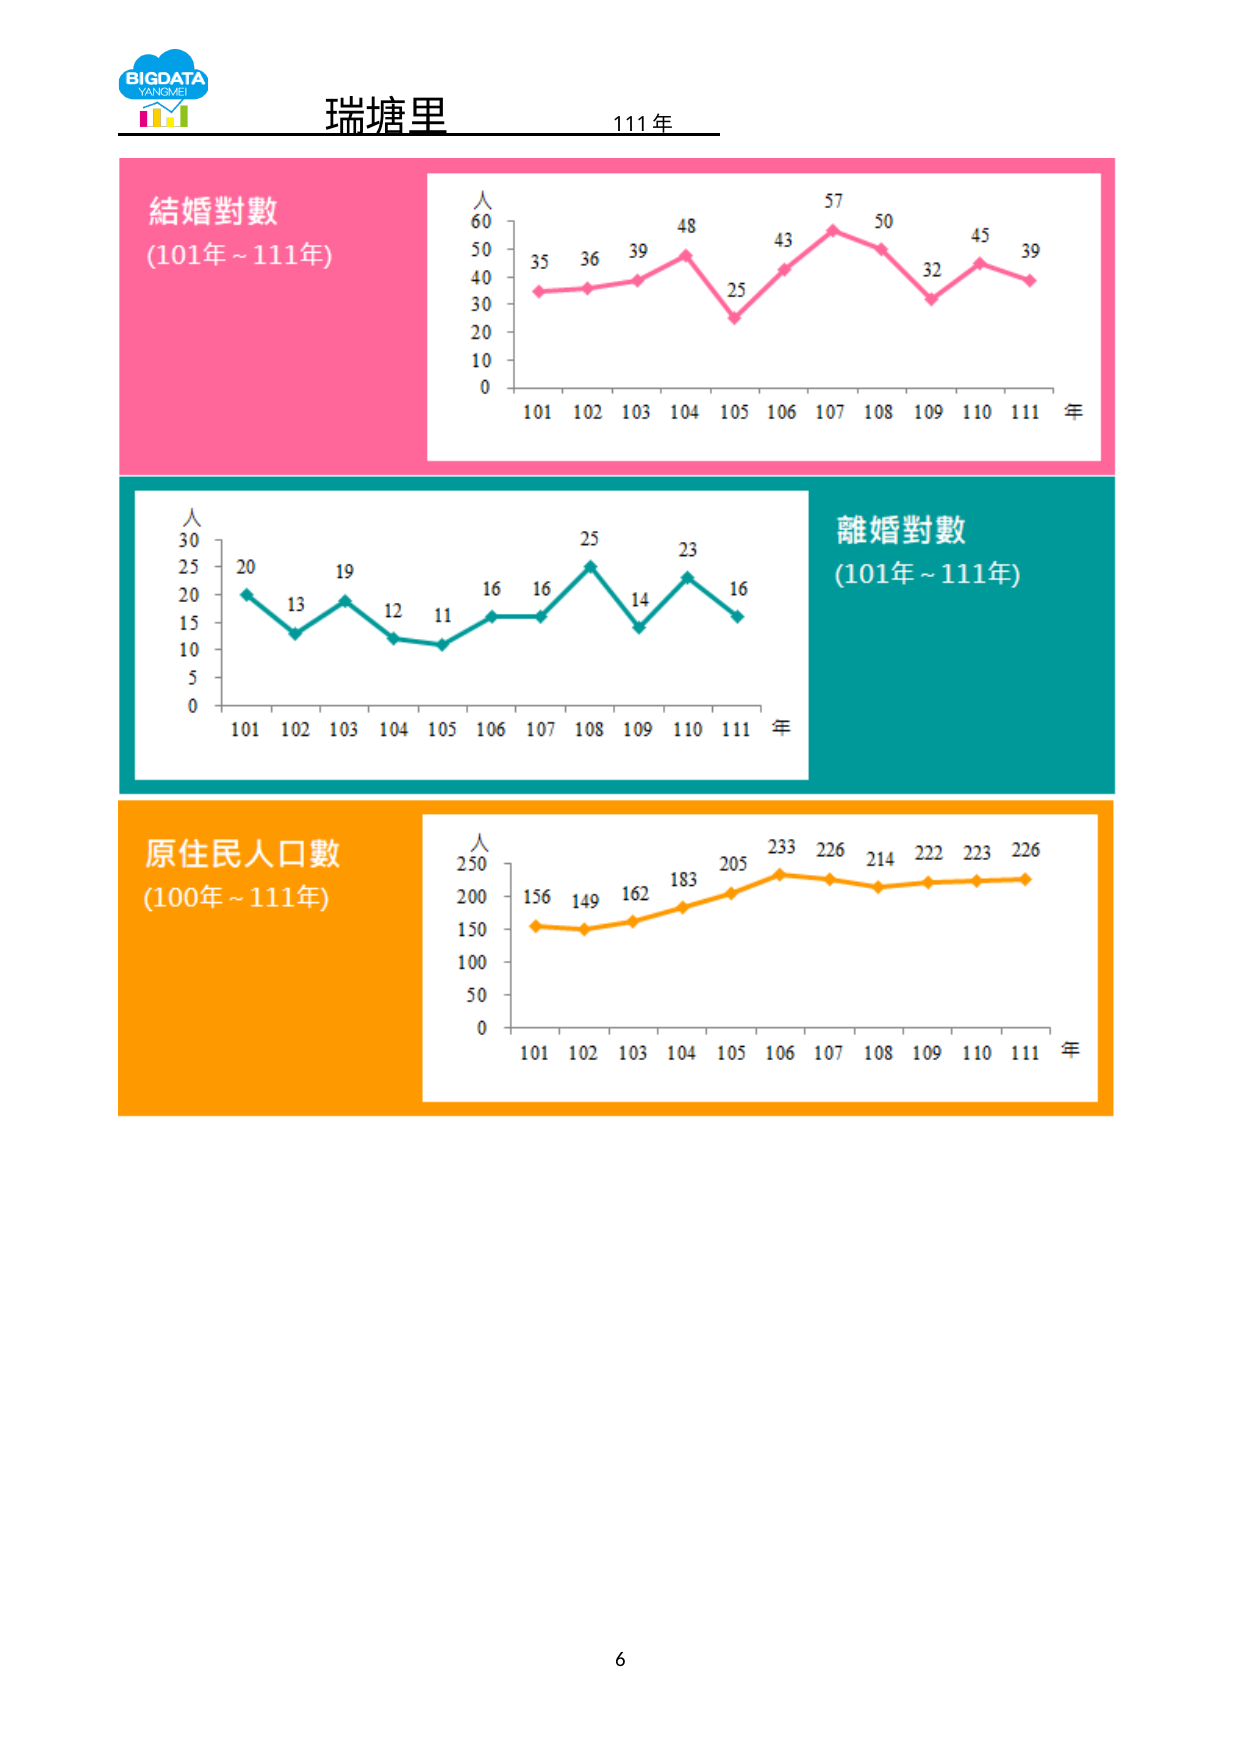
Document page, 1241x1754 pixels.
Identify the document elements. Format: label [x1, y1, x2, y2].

picture [118, 90, 208, 127]
picture [192, 73, 204, 84]
picture [118, 158, 1120, 1121]
picture [182, 49, 208, 76]
picture [126, 72, 183, 84]
picture [118, 49, 168, 78]
picture [182, 73, 193, 84]
